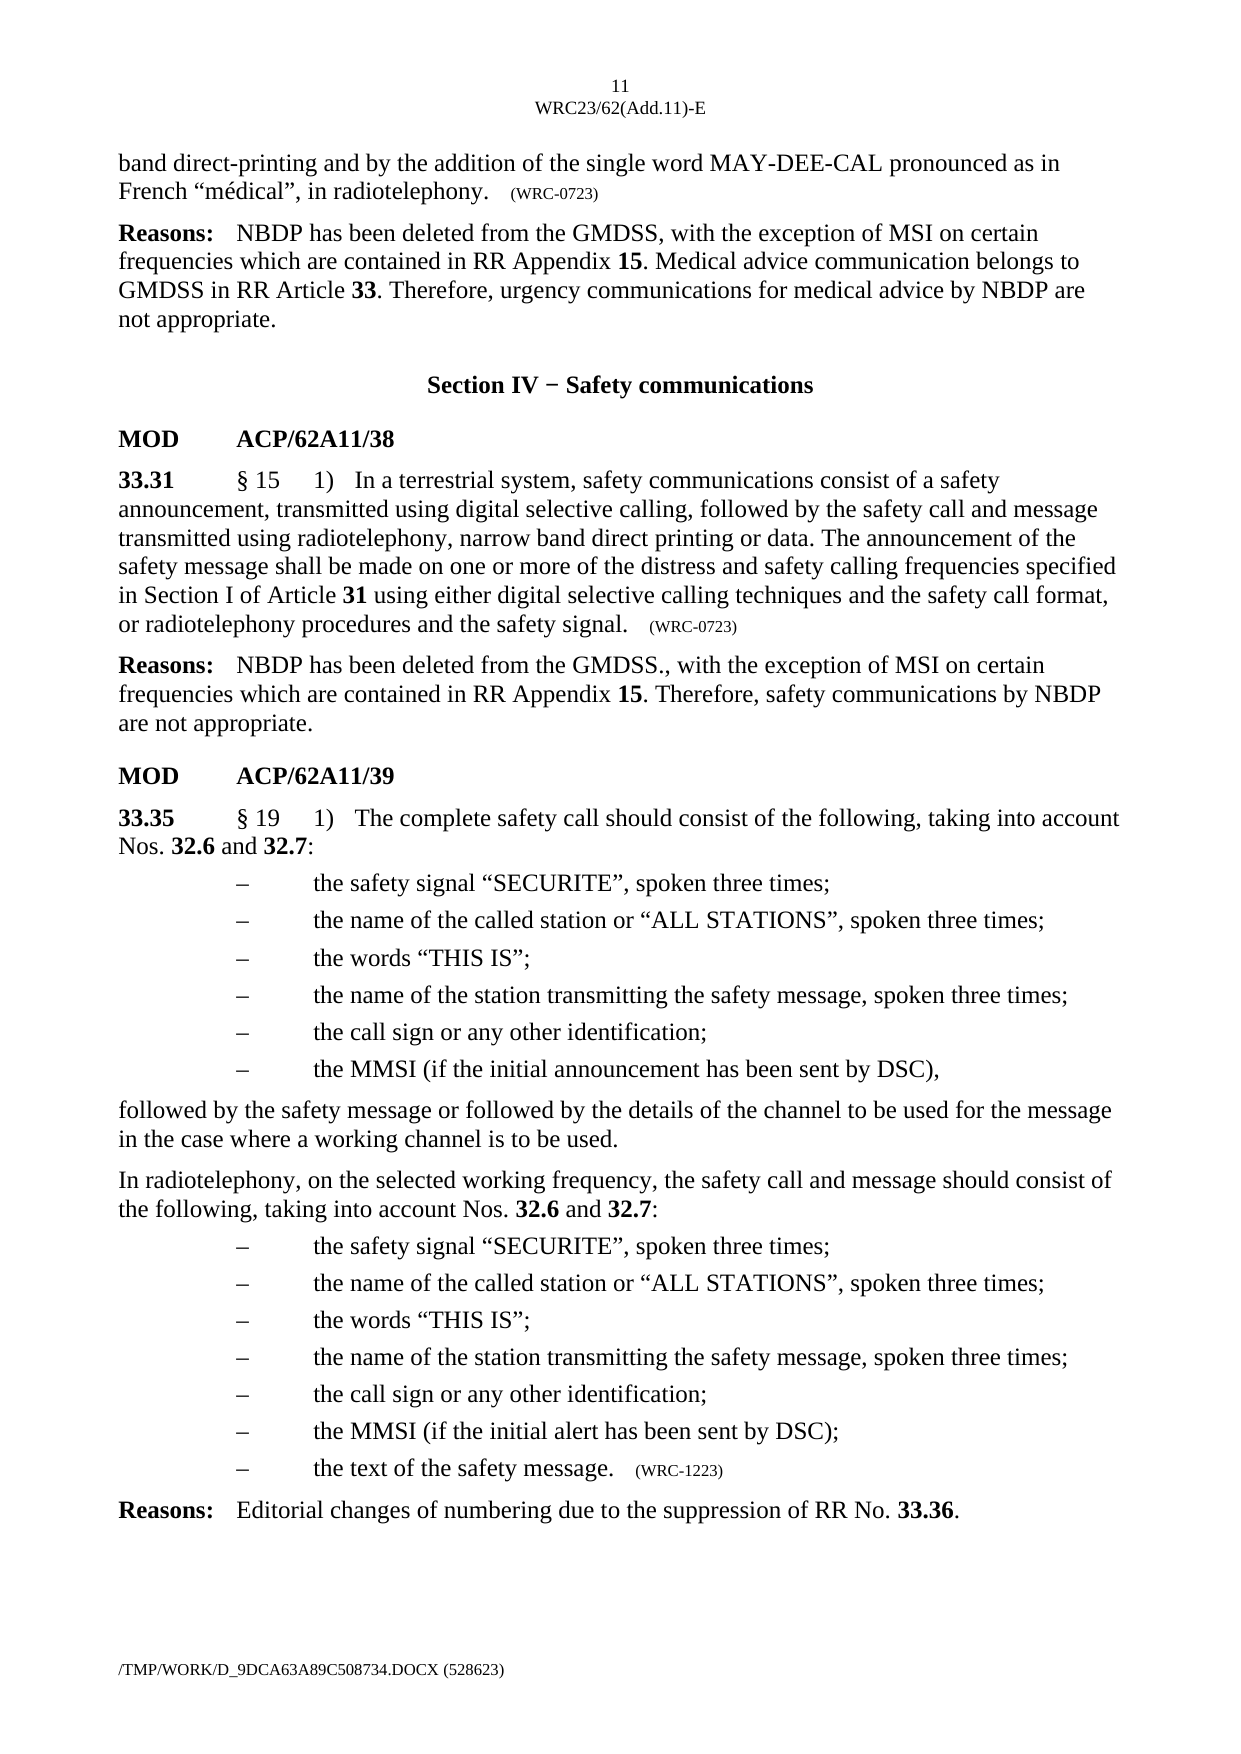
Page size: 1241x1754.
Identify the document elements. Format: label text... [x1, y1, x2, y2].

text – the text of the safety message. (WRC-) [236, 1453, 1122, 1482]
text – the MMSI (if the initial announcement has been sent by DSC), [236, 1054, 1122, 1083]
text – the safety signal “SECURITE”, spoken three times; [236, 1231, 1122, 1260]
text Reasons: NBDP has been deleted from the GMDSS, with the exception of MSI on certain frequencies which are contained in RR Appendix 15. Medical advice communication belongs to GMDSS in RR Article 33. Therefore, urgency communications for medical advice by NBDP are not appropriate. [118, 218, 1122, 333]
text – the words “THIS IS”; [236, 1305, 1122, 1334]
text – the name of the called station or “ALL STATIONS”, spoken three times; [236, 906, 1122, 934]
text In radiotelephony, on the selected working frequency, the safety call and message should consist of the following, taking into account Nos. 32.6 and 32.7: [118, 1165, 1122, 1223]
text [118, 148, 1122, 205]
text – the name of the station transmitting the safety message, spoken three times; [236, 1342, 1122, 1371]
text – the name of the station transmitting the safety message, spoken three times; [236, 980, 1122, 1008]
text Reasons: NBDP has been deleted from the GMDSS., with the exception of MSI on certain frequencies which are contained in RR Appendix 15. Therefore, safety communications by NBDP are not appropriate. [118, 650, 1122, 736]
text 33.31 § 15 1) In a terrestrial system, safety communications consist of a safety announcement, transmitted using digital selective calling, followed by the safety call and message transmitted using radiotelephony or data. The announcement of the safety message shall be made on one or more of the distress and safety calling frequencies specified in Section I of Article 31 using either digital selective calling techniques and the safety call format, or radiotelephony procedures and the safety signal. (WRC-) [118, 465, 1122, 638]
text Reasons: Editorial changes of numbering due to the suppression of RR No. 33.36. [118, 1495, 1122, 1523]
text – the call sign or any other identification; [236, 1017, 1122, 1046]
text – the call sign or any other identification; [236, 1379, 1122, 1408]
text – the words “THIS IS”; [236, 943, 1122, 971]
text – the safety signal “SECURITE”, spoken three times; [236, 868, 1122, 897]
text MOD ACP/62A11/39#1714 [118, 761, 1122, 790]
text followed by the safety message or followed by the details of the channel to be used for the message in the case where a working channel is to be used. [118, 1095, 1122, 1153]
text Section IV − Safety communications [118, 370, 1122, 399]
text – the name of the called station or “ALL STATIONS”, spoken three times; [236, 1268, 1122, 1297]
text – the MMSI (if the initial alert has been sent by DSC); [236, 1416, 1122, 1445]
text MOD ACP/62A11/38#1713 [118, 424, 1122, 453]
text 33.35 § 19 The complete safety call should consist of the following, taking into account Nos. 32.6 and 32.7: [118, 803, 1122, 860]
